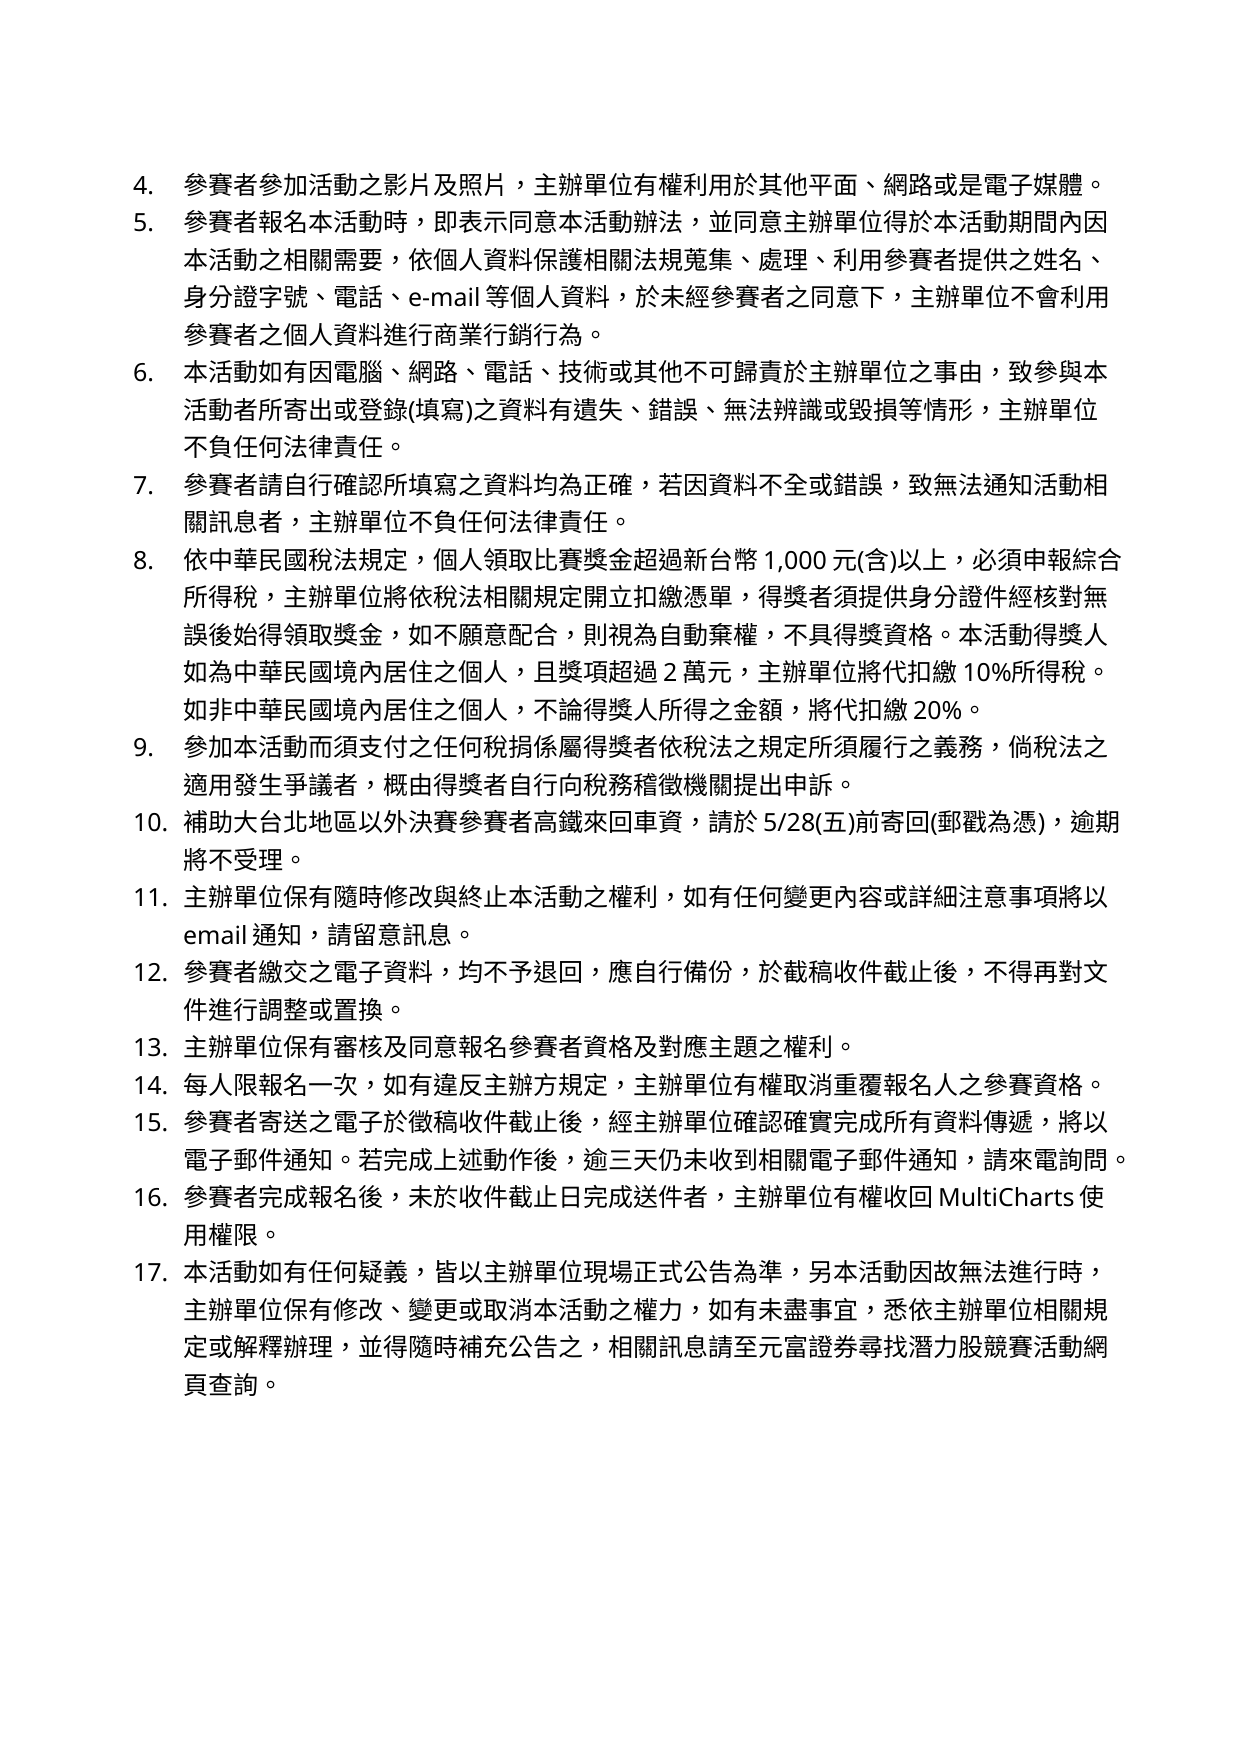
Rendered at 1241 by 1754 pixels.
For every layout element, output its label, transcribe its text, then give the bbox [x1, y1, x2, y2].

list 參賽者繳交之電子資料，均不予退回，應自行備份，於截稿收件截止後，不得再對文件進行調整或置換。 [133, 952, 1122, 1027]
list 依中華民國稅法規定，個人領取比賽獎金超過新台幣1,000元(含)以上，必須申報綜合所得稅，主辦單位將依稅法相關規定開立扣繳憑單，得獎者須提供身分證件經核對無誤後始得領取獎金，如不願意配合，則視為自動棄權，不具得獎資格。本活動得獎人如為中華民國境內居住之個人，且獎項超過2萬元，主辦單位將代扣繳10%所得稅。如非中華民國境內居住之個人，不論得獎人所得之金額，將代扣繳20%。 [133, 539, 1122, 727]
list 參賽者請自行確認所填寫之資料均為正確，若因資料不全或錯誤，致無法通知活動相關訊息者，主辦單位不負任何法律責任。 [133, 464, 1122, 539]
list 參加本活動而須支付之任何稅捐係屬得獎者依稅法之規定所須履行之義務，倘稅法之適用發生爭議者，概由得獎者自行向稅務稽徵機關提出申訴。 [133, 727, 1122, 802]
list 本活動如有任何疑義，皆以主辦單位現場正式公告為準，另本活動因故無法進行時，主辦單位保有修改、變更或取消本活動之權力，如有未盡事宜，悉依主辦單位相關規定或解釋辦理，並得隨時補充公告之，相關訊息請至元富證券尋找潛力股競賽活動網頁查詢。 [133, 1252, 1122, 1402]
list 每人限報名一次，如有違反主辦方規定，主辦單位有權取消重覆報名人之參賽資格。 [133, 1064, 1122, 1102]
list 參賽者完成報名後，未於收件截止日完成送件者，主辦單位有權收回MultiCharts使用權限。 [133, 1177, 1122, 1252]
list 參賽者參加活動之影片及照片，主辦單位有權利用於其他平面、網路或是電子媒體。 [133, 164, 1122, 202]
list 補助大台北地區以外決賽參賽者高鐵來回車資，請於5/28(五)前寄回(郵戳為憑)，逾期將不受理。 [133, 802, 1122, 877]
list 主辦單位保有隨時修改與終止本活動之權利，如有任何變更內容或詳細注意事項將以email通知，請留意訊息。 [133, 877, 1122, 952]
list 本活動如有因電腦、網路、電話、技術或其他不可歸責於主辦單位之事由，致參與本活動者所寄出或登錄(填寫)之資料有遺失、錯誤、無法辨識或毀損等情形，主辦單位不負任何法律責任。 [133, 352, 1122, 464]
list 參賽者寄送之電子於徵稿收件截止後，經主辦單位確認確實完成所有資料傳遞，將以電子郵件通知。若完成上述動作後，逾三天仍未收到相關電子郵件通知，請來電詢問。 [133, 1102, 1122, 1177]
list 參賽者報名本活動時，即表示同意本活動辦法，並同意主辦單位得於本活動期間內因本活動之相關需要，依個人資料保護相關法規蒐集、處理、利用參賽者提供之姓名、身分證字號、電話、e-mail等個人資料，於未經參賽者之同意下，主辦單位不會利用參賽者之個人資料進行商業行銷行為。 [133, 202, 1122, 352]
list 主辦單位保有審核及同意報名參賽者資格及對應主題之權利。 [133, 1027, 1122, 1064]
